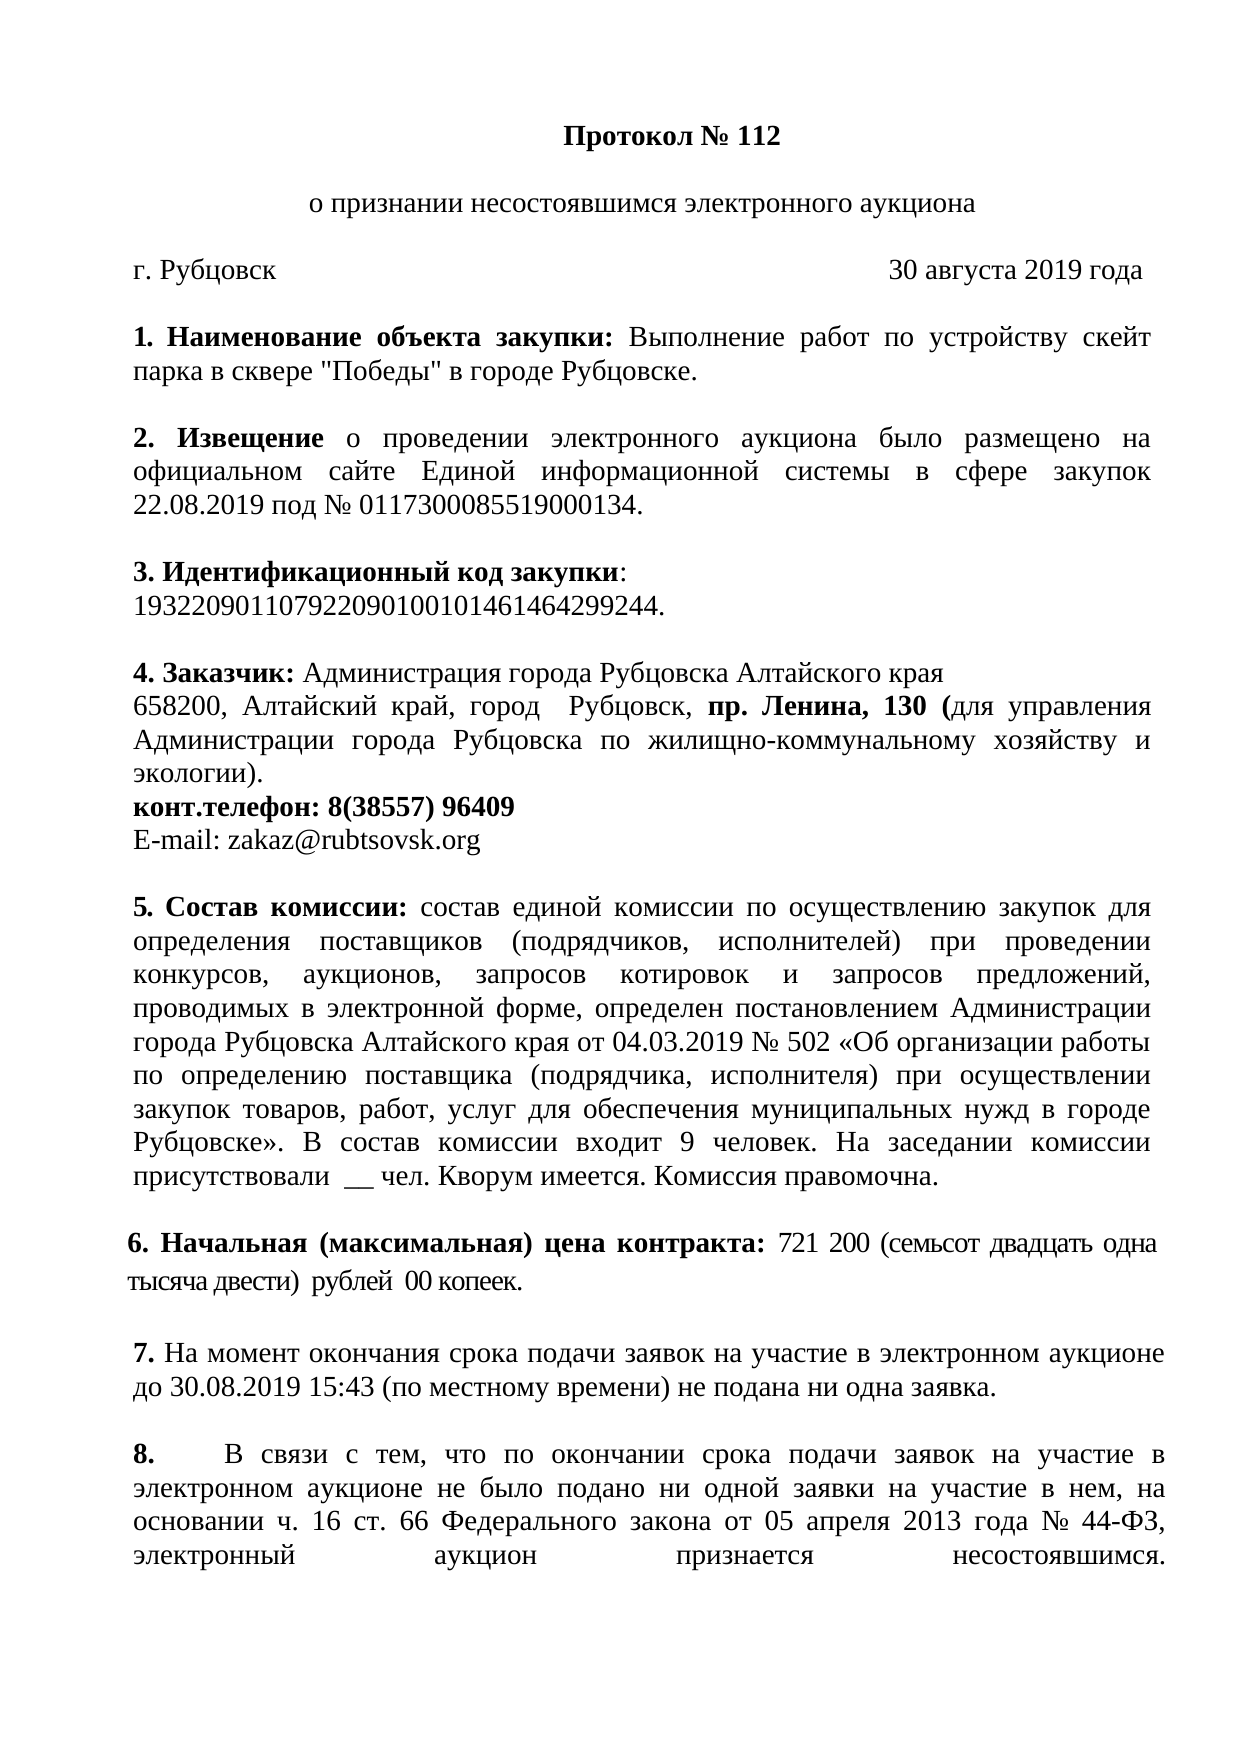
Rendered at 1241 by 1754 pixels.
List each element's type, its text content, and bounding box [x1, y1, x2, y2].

title 3. Идентификационный код закупки: 193220901107922090100101461464299244. [133, 554, 1152, 621]
title конт.телефон: 8(38557) 96409 [133, 789, 1152, 822]
text Протокол № 112 [192, 118, 1152, 152]
text E-mail: zakaz@rubtsovsk.org [133, 822, 1152, 856]
title 658200, Алтайский край, город Рубцовск, пр. Ленина, 130 (для управления Администрации города Рубцовска по жилищно-коммунальному хозяйству и экологии). [133, 688, 1152, 789]
text 1. Наименование объекта закупки: Выполнение работ по устройству скейт парка в сквере "Победы" в городе Рубцовске. [133, 319, 1152, 386]
text г. Рубцовск 30 августа 2019 года [133, 252, 1152, 286]
text 8. В связи с тем, что по окончании срока подачи заявок на участие в электронном аукционе не было подано ни одной заявки на участие в нем, на основании ч. 16 ст. 66 Федерального закона от 05 апреля 2013 года № 44-ФЗ, электронный аукцион признается несостоявшимся. [133, 1436, 1167, 1598]
text 7. На момент окончания срока подачи заявок на участие в электронном аукционе до 30.08.2019 15:43 (по местному времени) не подана ни одна заявка. [133, 1336, 1167, 1403]
title 4. Заказчик: Администрация города Рубцовска Алтайского края [133, 655, 1152, 688]
text 6. Начальная (максимальная) цена контракта: 721 200 (семьсот двадцать одна тысяча двести) рублей 00 копеек. [127, 1225, 1158, 1297]
text о признании несостоявшимся электронного аукциона [133, 185, 1152, 219]
text 5. Состав комиссии: состав единой комиссии по осуществлению закупок для определения поставщиков (подрядчиков, исполнителей) при проведении конкурсов, аукционов, запросов котировок и запросов предложений, проводимых в электронной форме, определен постановлением Администрации города Рубцовска Алтайского края от 04.03.2019 № 502 «Об организации работы по определению поставщика (подрядчика, исполнителя) при осуществлении закупок товаров, работ, услуг для обеспечения муниципальных нужд в городе Рубцовске». В состав комиссии входит 9 человек. На заседании комиссии присутствовали __ чел. Кворум имеется. Комиссия правомочна. [133, 889, 1152, 1191]
text 2. Извещение о проведении электронного аукциона было размещено на официальном сайте Единой информационной системы в сфере закупок 22.08.2019 под № 0117300085519000134. [133, 420, 1152, 521]
